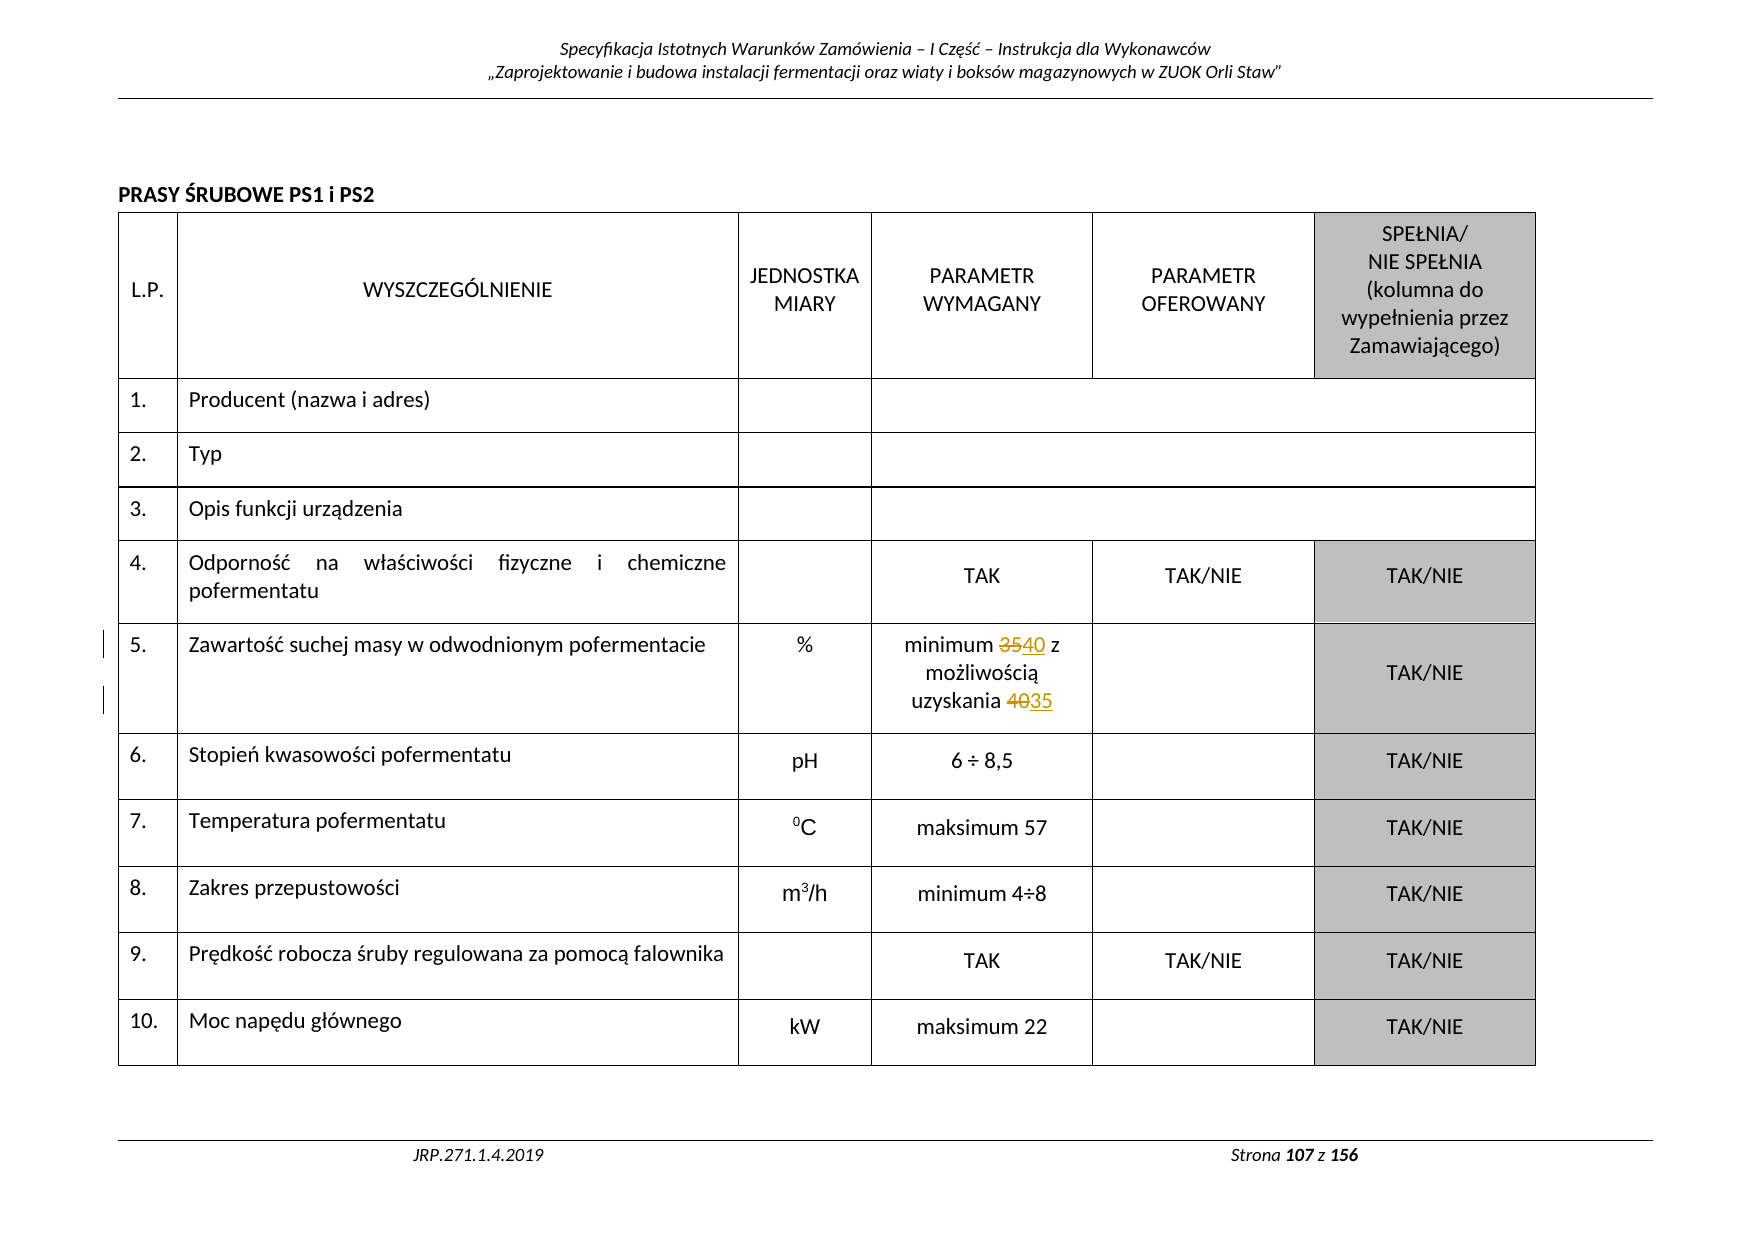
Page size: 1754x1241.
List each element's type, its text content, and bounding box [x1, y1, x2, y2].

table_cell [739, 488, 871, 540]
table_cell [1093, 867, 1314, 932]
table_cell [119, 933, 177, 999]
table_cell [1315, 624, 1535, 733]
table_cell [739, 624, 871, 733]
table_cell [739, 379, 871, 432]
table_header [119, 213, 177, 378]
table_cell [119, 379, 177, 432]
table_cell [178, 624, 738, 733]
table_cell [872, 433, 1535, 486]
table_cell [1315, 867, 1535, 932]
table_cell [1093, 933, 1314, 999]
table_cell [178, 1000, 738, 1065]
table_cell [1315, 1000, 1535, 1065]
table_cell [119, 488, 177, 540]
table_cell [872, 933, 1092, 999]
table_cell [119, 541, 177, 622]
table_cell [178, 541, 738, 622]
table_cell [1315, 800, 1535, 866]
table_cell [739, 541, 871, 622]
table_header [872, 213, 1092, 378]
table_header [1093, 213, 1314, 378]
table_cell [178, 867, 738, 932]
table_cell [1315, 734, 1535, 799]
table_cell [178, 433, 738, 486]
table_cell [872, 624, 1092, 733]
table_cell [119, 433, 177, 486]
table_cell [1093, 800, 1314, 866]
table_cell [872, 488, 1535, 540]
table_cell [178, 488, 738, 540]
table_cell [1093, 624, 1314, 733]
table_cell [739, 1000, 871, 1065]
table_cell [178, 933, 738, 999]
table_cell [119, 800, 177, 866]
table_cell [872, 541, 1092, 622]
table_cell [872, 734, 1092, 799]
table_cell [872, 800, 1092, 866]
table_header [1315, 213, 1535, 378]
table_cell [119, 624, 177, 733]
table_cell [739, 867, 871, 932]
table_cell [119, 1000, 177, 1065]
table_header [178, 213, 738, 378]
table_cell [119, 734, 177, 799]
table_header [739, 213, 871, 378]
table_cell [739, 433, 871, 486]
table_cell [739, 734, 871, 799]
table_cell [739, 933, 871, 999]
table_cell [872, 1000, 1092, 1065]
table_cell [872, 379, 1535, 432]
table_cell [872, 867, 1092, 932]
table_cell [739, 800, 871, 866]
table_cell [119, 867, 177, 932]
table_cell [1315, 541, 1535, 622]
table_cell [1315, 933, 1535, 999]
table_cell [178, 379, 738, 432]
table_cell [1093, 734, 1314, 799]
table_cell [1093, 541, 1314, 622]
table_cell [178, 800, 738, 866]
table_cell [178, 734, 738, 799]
text PRASY ŚRUBOWE PS1 i PS2 [118, 180, 1653, 208]
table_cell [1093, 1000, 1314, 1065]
